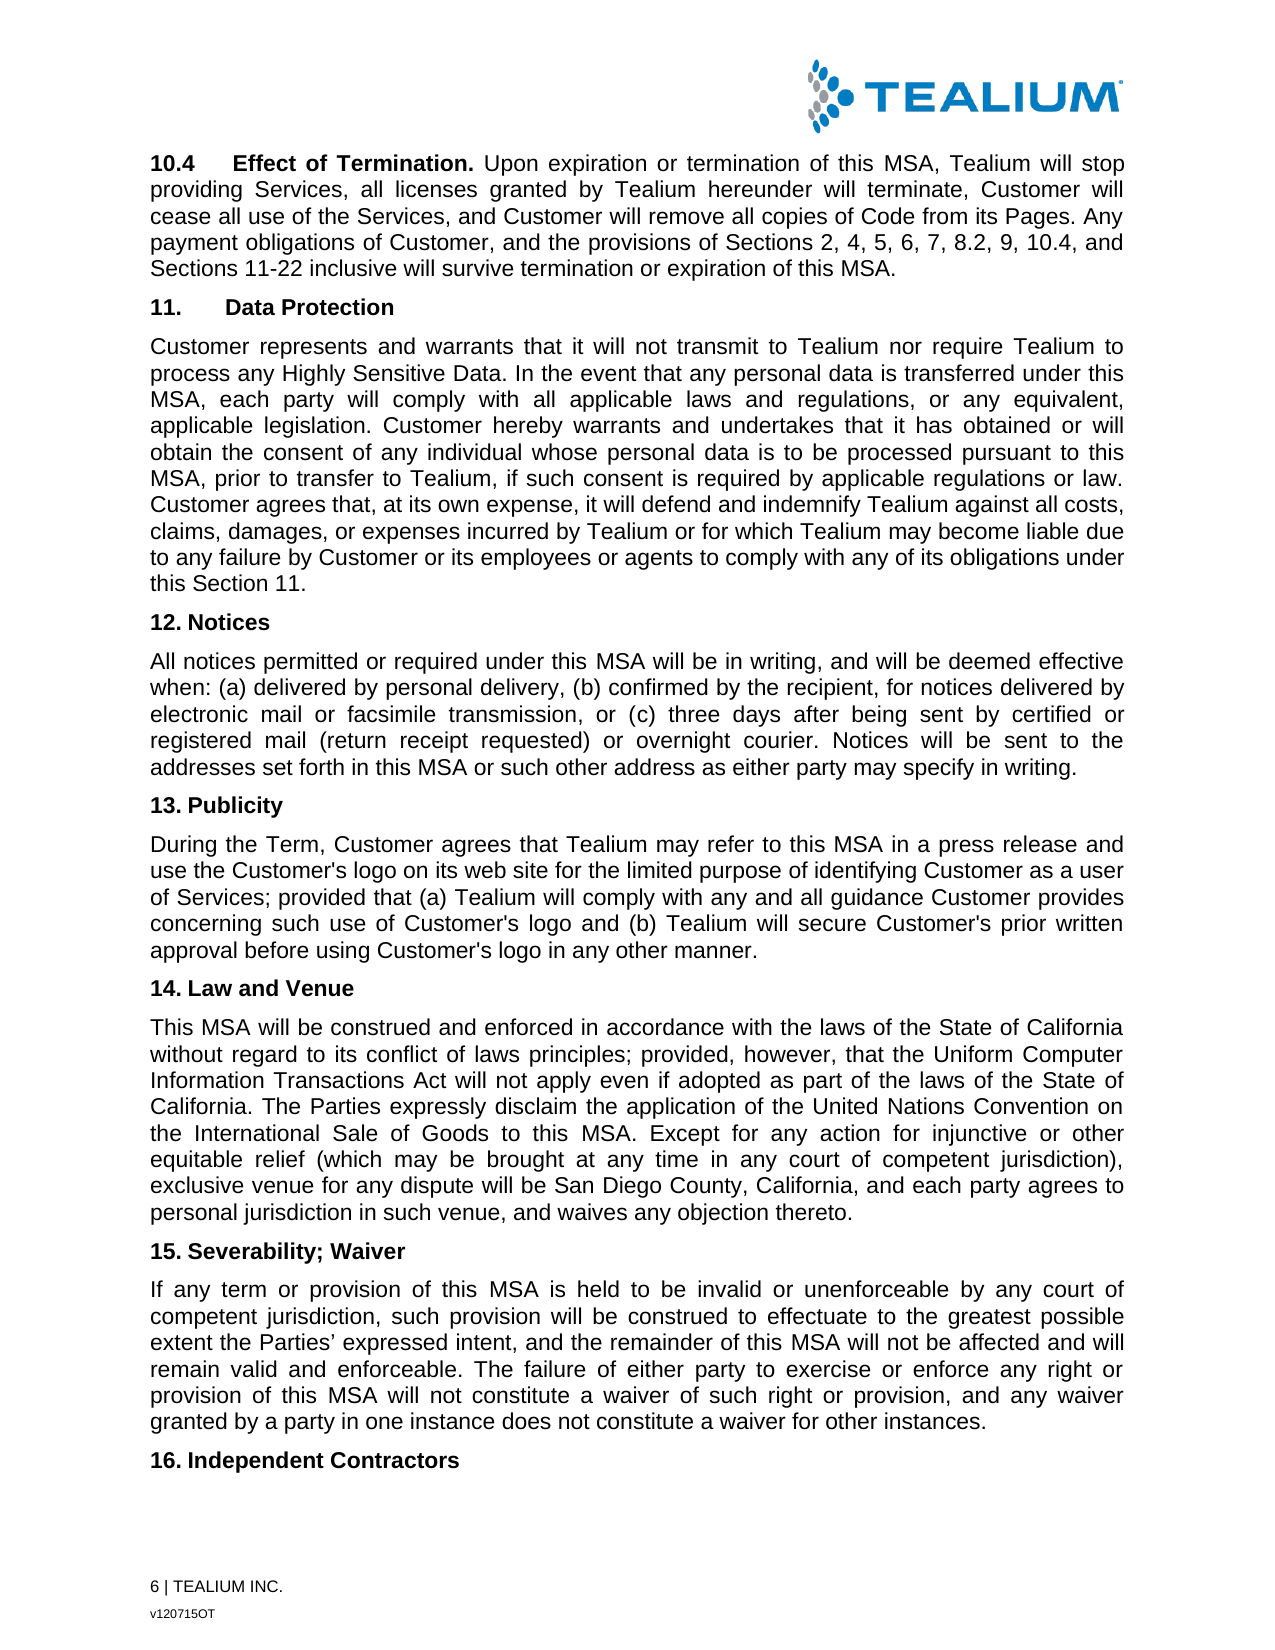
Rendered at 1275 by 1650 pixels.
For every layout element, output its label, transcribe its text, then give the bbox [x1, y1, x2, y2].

list Data Protection [150, 359, 1125, 386]
list Law and Venue [150, 1041, 1125, 1067]
list Effect of Termination. Upon expiration or termination of this MSA, Tealium will stop providing Services, all licenses granted by Tealium hereunder will terminate, Customer will cease all use of the Services, and Customer will remove all copies of Code from its Pages. Any payment obligations of Customer, and the provisions of Sections 2, 4, 5, 6, 7, 8.2, 9, 10.4, and Sections 11-22 inclusive will survive termination or expiration of this MSA. [150, 215, 1125, 347]
list Notices [150, 674, 1125, 701]
picture [804, 55, 1125, 138]
text Customer represents and warrants that it will not transmit to Tealium nor require Tealium to process any Highly Sensitive Data. In the event that any personal data is transferred under this MSA, each party will comply with all applicable laws and regulations, or any equivalent, applicable legislation. Customer hereby warrants and undertakes that it has obtained or will obtain the consent of any individual whose personal data is to be processed pursuant to this MSA, prior to transfer to Tealium, if such consent is required by applicable regulations or law. Customer agrees that, at its own expense, it will defend and indemnify Tealium against all costs, claims, damages, or expenses incurred by Tealium or for which Tealium may become liable due to any failure by Customer or its employees or agents to comply with any of its obligations under this Section 11. [150, 398, 1125, 662]
list Publicity [150, 857, 1125, 884]
text This MSA will be construed and enforced in accordance with the laws of the State of California without regard to its conflict of laws principles; provided, however, that the Uniform Computer Information Transactions Act will not apply even if adopted as part of the laws of the State of California. The Parties expressly disclaim the application of the United Nations Convention on the International Sale of Goods to this MSA. Except for any action for injunctive or other equitable relief (which may be brought at any time in any court of competent jurisdiction), exclusive venue for any dispute will be San Diego County, California, and each party agrees to personal jurisdiction in such venue, and waives any objection thereto. [150, 1079, 1125, 1290]
text If any term or provision of this MSA is held to be invalid or unenforceable by any court of competent jurisdiction, such provision will be construed to effectuate to the greatest possible extent the Parties’ expressed intent, and the remainder of this MSA will not be affected and will remain valid and enforceable. The failure of either party to exercise or enforce any right or provision of this MSA will not constitute a waiver of such right or provision, and any waiver granted by a party in one instance does not constitute a waiver for other instances. [150, 1342, 1125, 1500]
text During the Term, Customer agrees that Tealium may refer to this MSA in a press release and use the Customer's logo on its web site for the limited purpose of identifying Customer as a user of Services; provided that (a) Tealium will comply with any and all guidance Customer provides concerning such use of Customer's logo and (b) Tealium will secure Customer's prior written approval before using Customer's logo in any other manner. [150, 896, 1125, 1028]
list Severability; Waiver [150, 1303, 1125, 1329]
text All notices permitted or required under this MSA will be in writing, and will be deemed effective when: (a) delivered by personal delivery, (b) confirmed by the recipient, for notices delivered by electronic mail or facsimile transmission, or (c) three days after being sent by certified or registered mail (return receipt requested) or overnight courier. Notices will be sent to the addresses set forth in this MSA or such other address as either party may specify in writing. [150, 713, 1125, 845]
